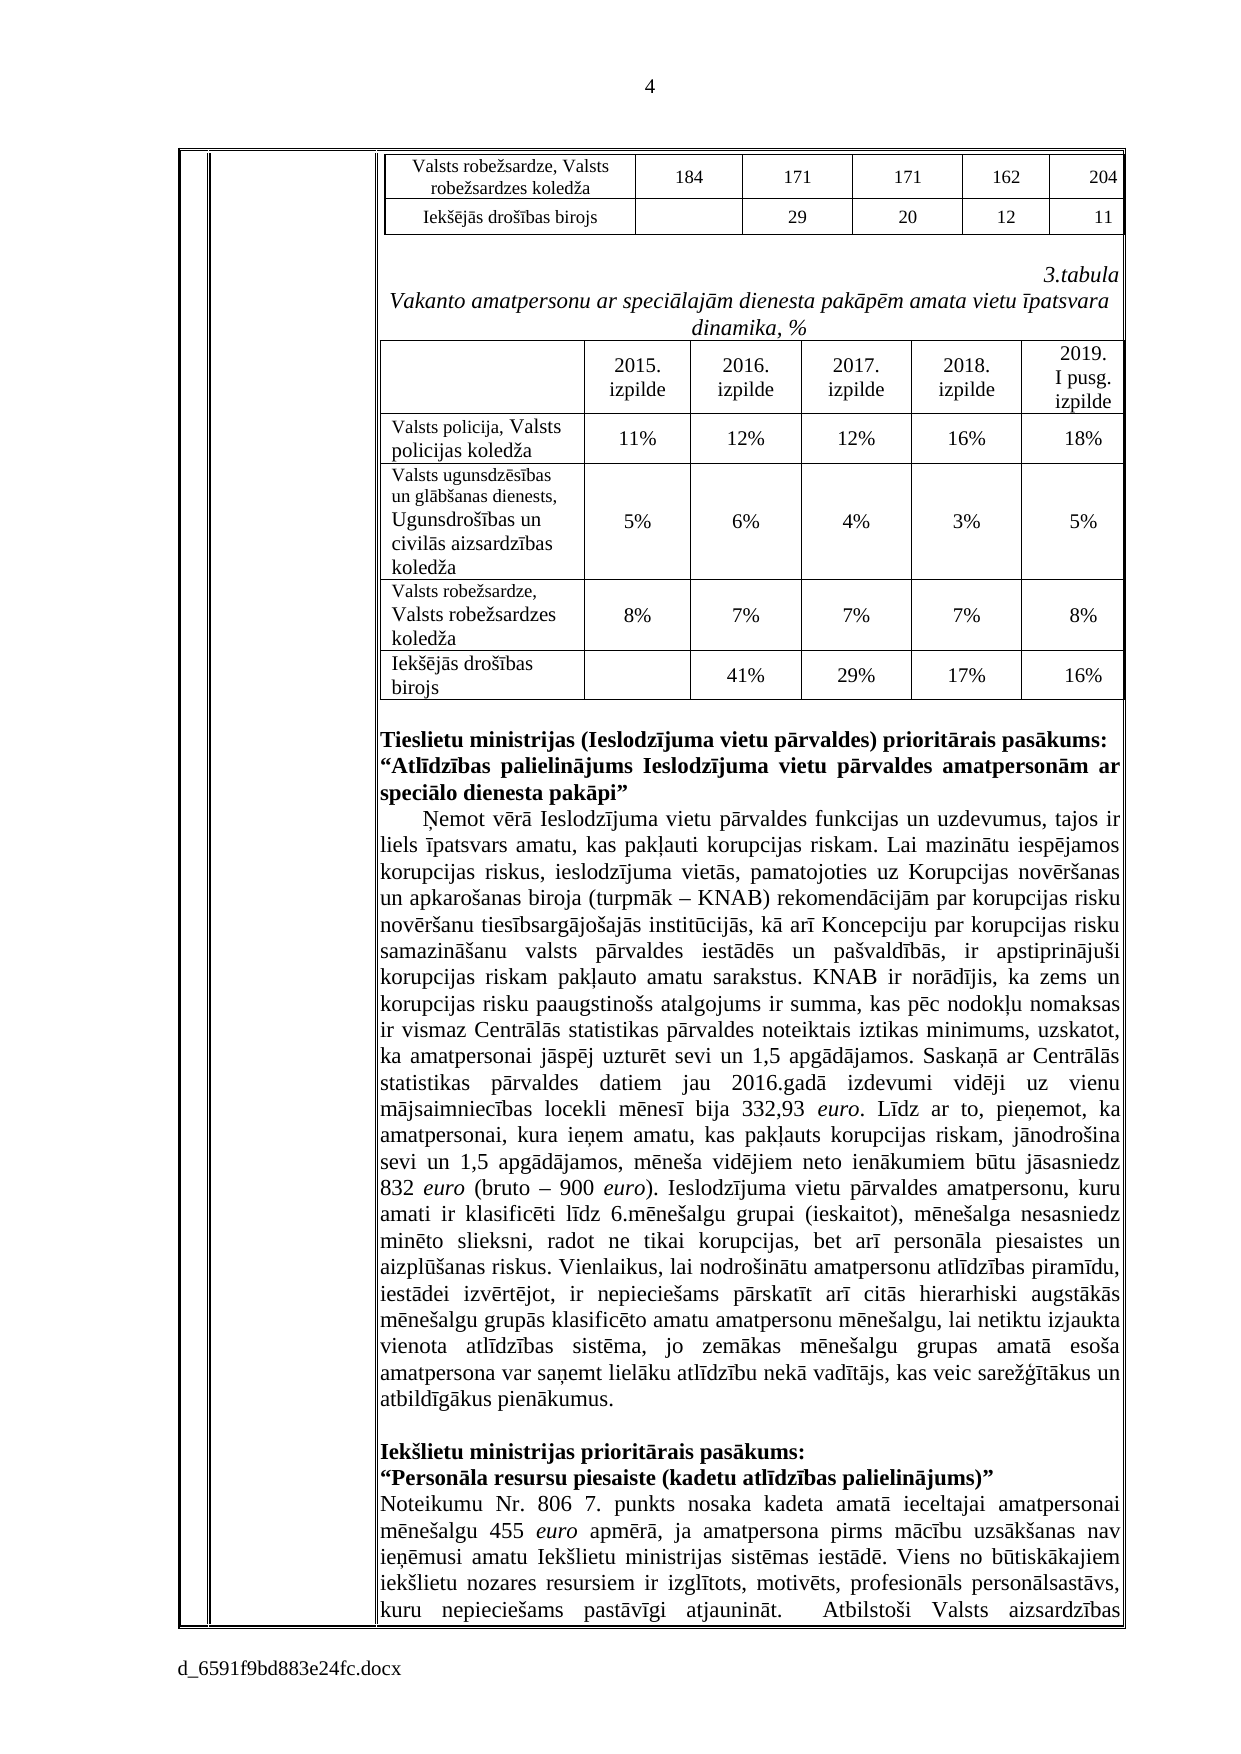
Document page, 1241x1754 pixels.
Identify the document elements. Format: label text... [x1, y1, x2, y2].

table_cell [377, 151, 1123, 1625]
table_cell 2. [180, 149, 209, 1625]
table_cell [209, 151, 377, 1625]
